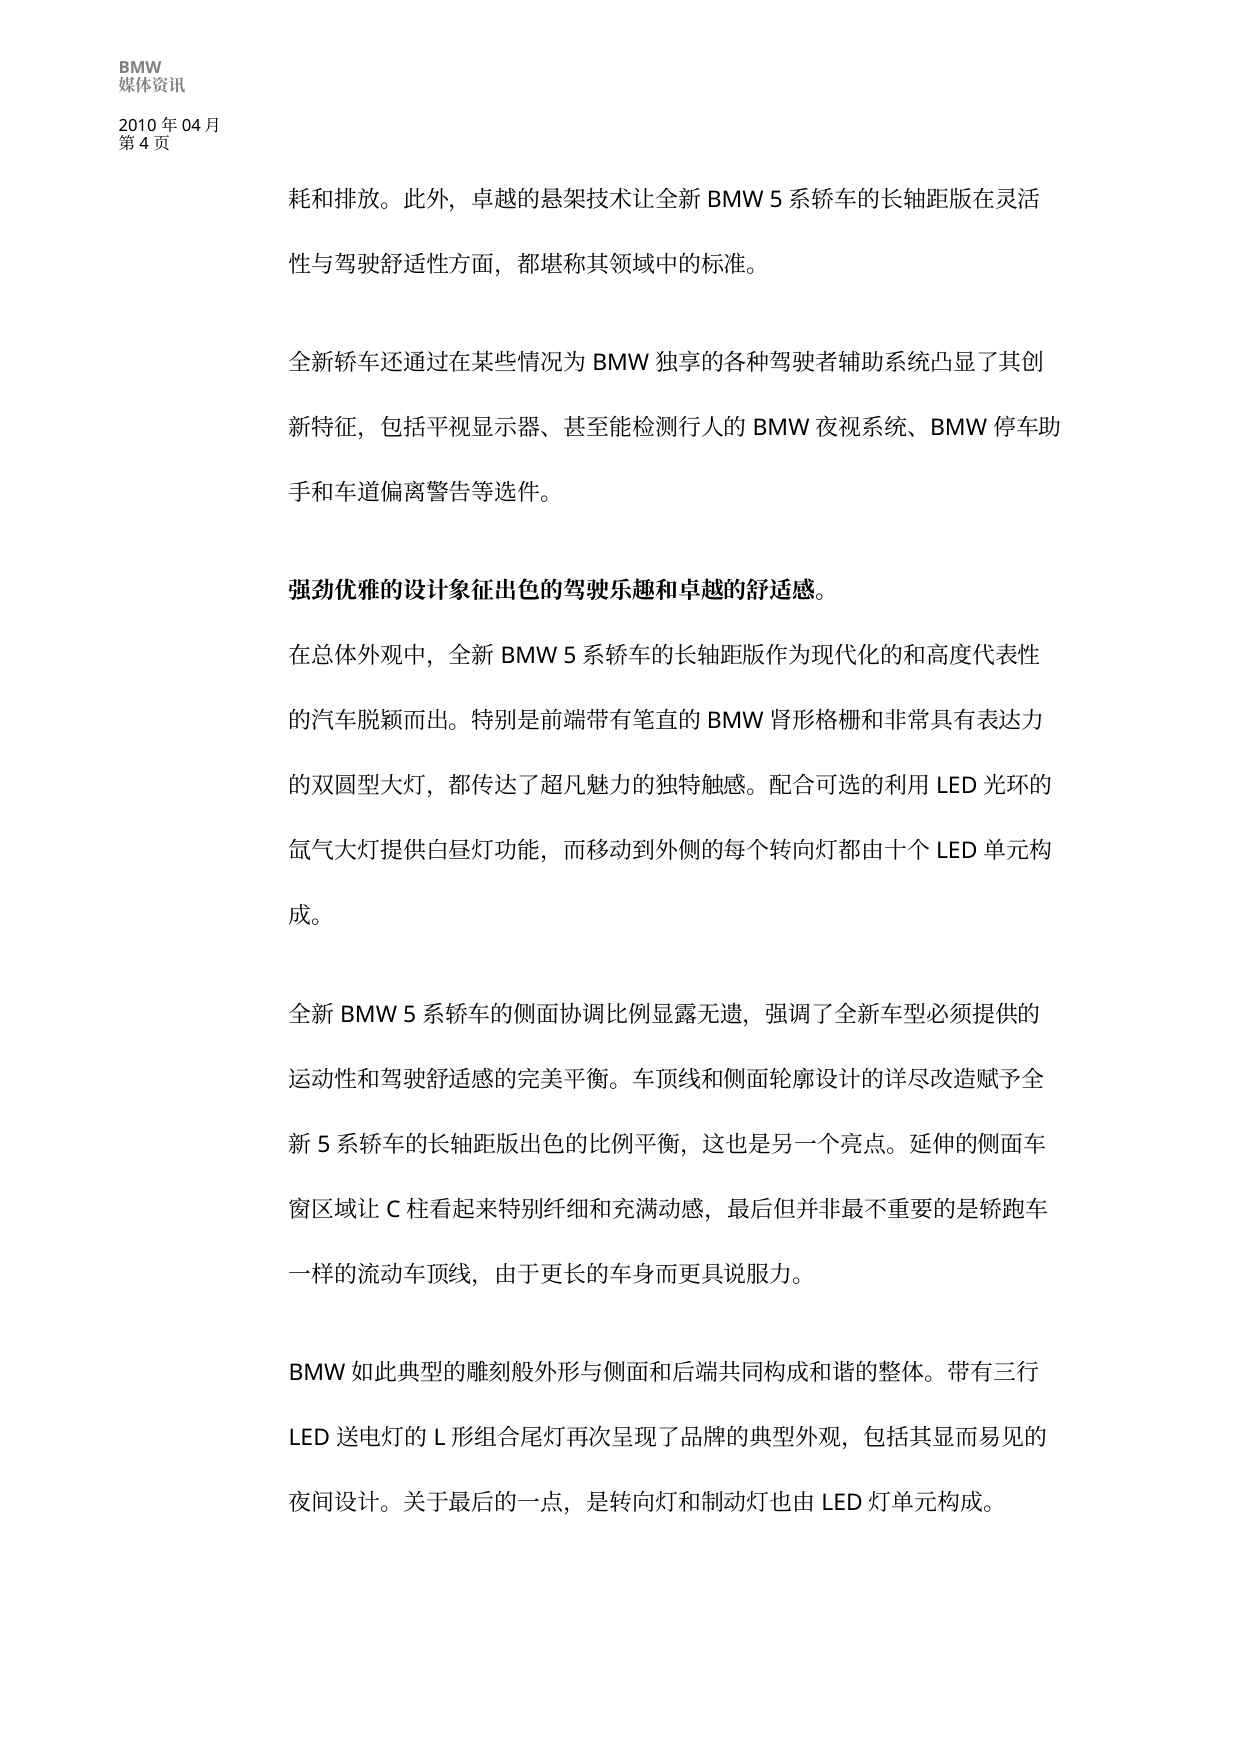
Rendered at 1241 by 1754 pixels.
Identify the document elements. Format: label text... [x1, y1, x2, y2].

text BMW 如此典型的雕刻般外形与侧面和后端共同构成和谐的整体。带有三行 LED 送电灯的 L 形组合尾灯再次呈现了品牌的典型外观，包括其显而易见的夜间设计。关于最后的一点，是转向灯和制动灯也由 LED 灯单元构成。 [288, 1338, 1063, 1533]
text 全新轿车还通过在某些情况为 BMW 独享的各种驾驶者辅助系统凸显了其创新特征，包括平视显示器、甚至能检测行人的 BMW 夜视系统、BMW 停车助手和车道偏离警告等选件。 [288, 328, 1063, 523]
text 强劲优雅的设计象征出色的驾驶乐趣和卓越的舒适感。 [288, 557, 1063, 622]
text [288, 165, 1063, 295]
text 在总体外观中，全新 BMW 5 系轿车的长轴距版作为现代化的和高度代表性的汽车脱颖而出。特别是前端带有笔直的 BMW 肾形格栅和非常具有表达力的双圆型大灯，都传达了超凡魅力的独特触感。配合可选的利用 LED 光环的氙气大灯提供白昼灯功能，而移动到外侧的每个转向灯都由十个 LED 单元构成。 [288, 622, 1063, 947]
text 全新 BMW 5 系轿车的侧面协调比例显露无遗，强调了全新车型必须提供的运动性和驾驶舒适感的完美平衡。车顶线和侧面轮廓设计的详尽改造赋予全新 5 系轿车的长轴距版出色的比例平衡，这也是另一个亮点。延伸的侧面车窗区域让 C 柱看起来特别纤细和充满动感，最后但并非最不重要的是轿跑车一样的流动车顶线，由于更长的车身而更具说服力。 [288, 980, 1063, 1305]
